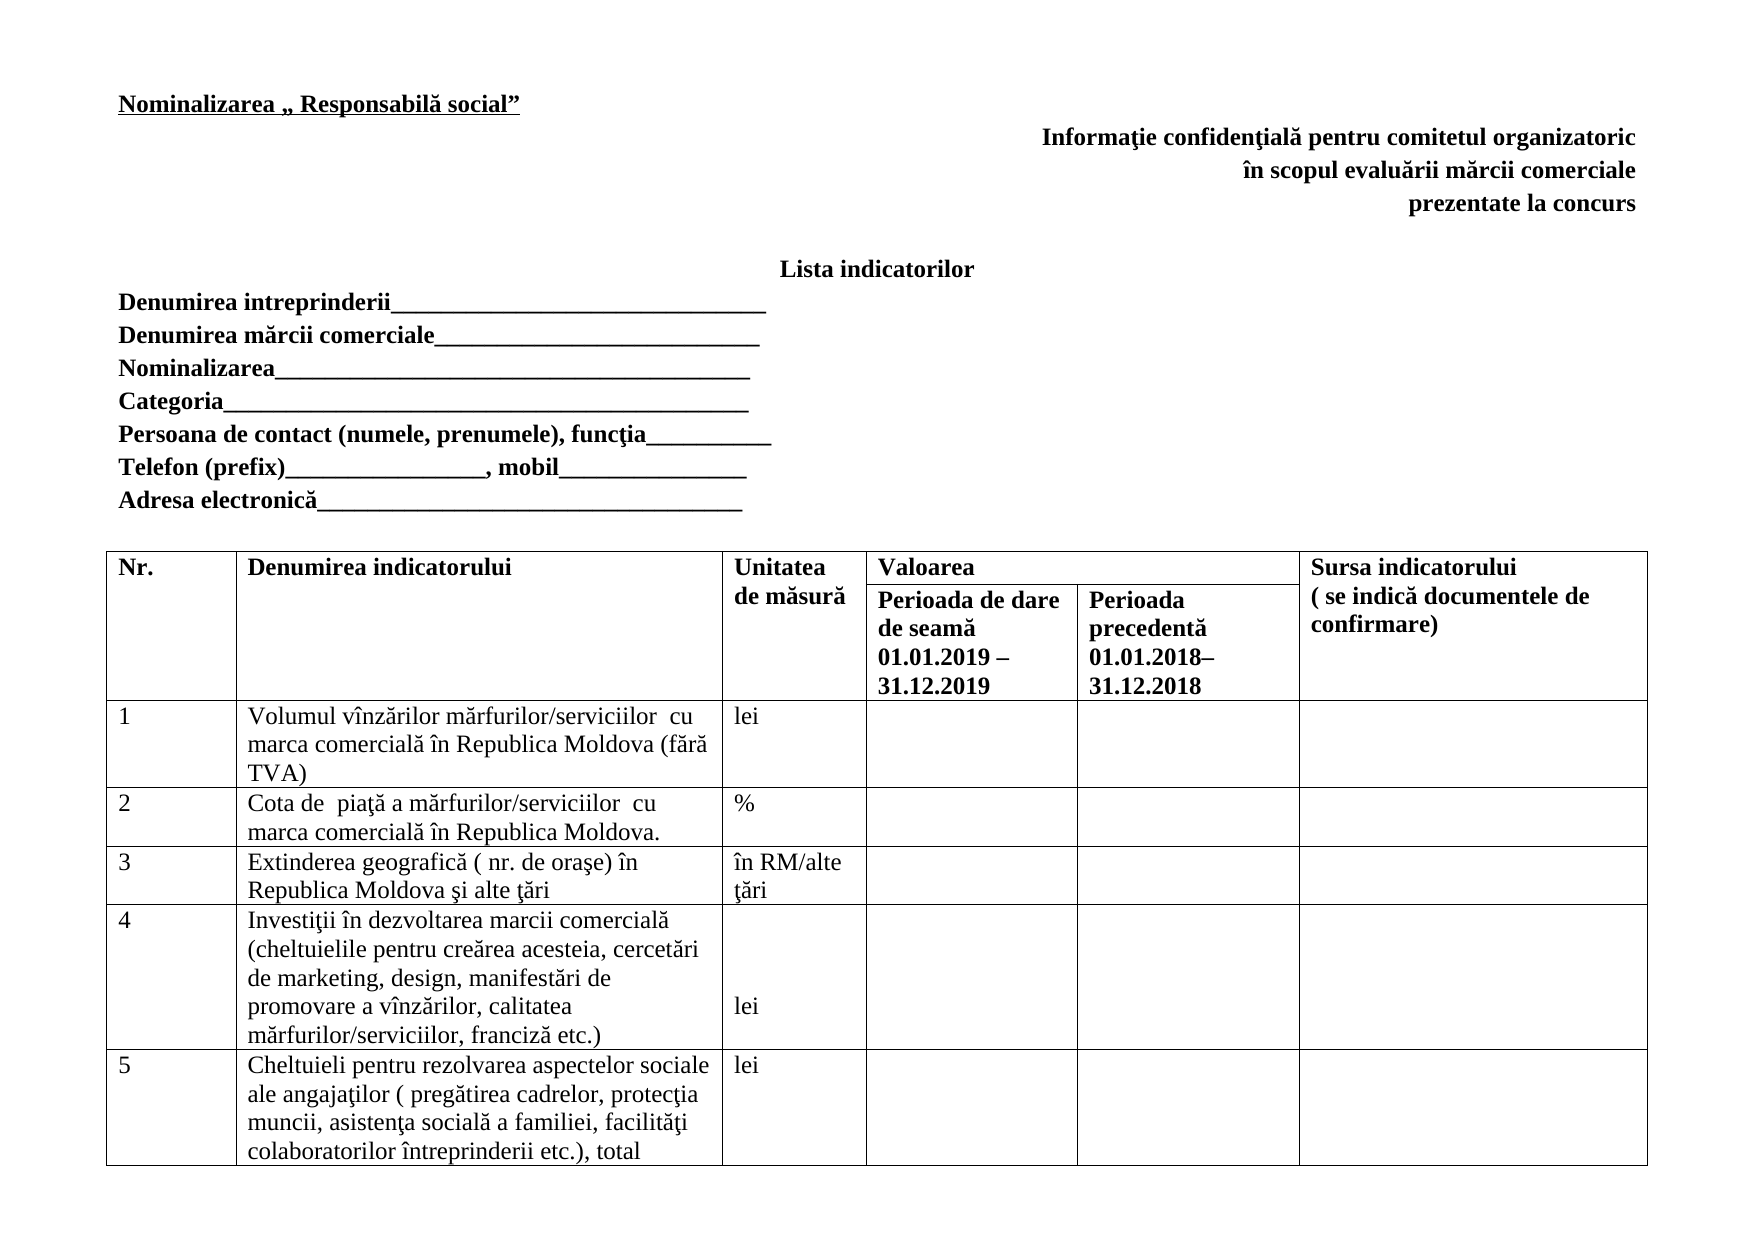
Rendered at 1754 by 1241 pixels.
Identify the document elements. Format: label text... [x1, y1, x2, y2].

table_cell [1078, 847, 1299, 904]
text Nominalizarea „ Responsabilă social” [118, 89, 1636, 117]
table_cell Cota de piaţă a mărfurilor/serviciilor cu marca comercială în Republica Moldova. [237, 788, 722, 846]
table_cell [1300, 905, 1647, 1049]
table_cell 4 [107, 905, 236, 1049]
table_cell [867, 905, 1077, 1049]
table_header Sursa indicatorului ( se indică documentele de confirmare) [1300, 552, 1647, 700]
table_cell lei % [723, 1050, 866, 1165]
table_cell 3 [107, 847, 236, 904]
table_header Nr. [107, 552, 236, 700]
table_cell lei [723, 701, 866, 787]
table_cell [1078, 788, 1299, 846]
table_cell [867, 847, 1077, 904]
table_cell [1078, 905, 1299, 1049]
table_cell [1300, 847, 1647, 904]
table_cell [867, 701, 1077, 787]
table_cell lei [723, 905, 866, 1049]
table_cell [867, 788, 1077, 846]
table_cell Volumul vînzărilor mărfurilor/serviciilor cu marca comercială în Republica Moldova (fără TVA) [237, 701, 722, 787]
table_cell [1300, 1050, 1647, 1165]
table_cell [1078, 1050, 1299, 1165]
table_cell [1300, 701, 1647, 787]
text Denumirea intreprinderii______________________________ [118, 287, 1636, 316]
table_cell Extinderea geografică ( nr. de oraşe) în Republica Moldova şi alte ţări [237, 847, 722, 904]
text Adresa electronică__________________________________ [118, 485, 1636, 514]
table_cell % [723, 788, 866, 846]
text Informaţie confidenţială pentru comitetul organizatoric [118, 122, 1636, 150]
text Telefon (prefix)________________, mobil_______________ [118, 452, 1636, 481]
text prezentate la concurs [118, 188, 1636, 216]
table_cell [867, 1050, 1077, 1165]
table_cell Perioada precedentă 01.01.2018– 31.12.2018 [1078, 585, 1299, 700]
text Nominalizarea______________________________________ [118, 353, 1636, 382]
table_cell 5 [107, 1050, 236, 1165]
table_cell Perioada de dare de seamă 01.01.2019 – 31.12.2019 [867, 585, 1077, 700]
table_cell 2 [107, 788, 236, 846]
table_header Unitatea de măsură [723, 552, 866, 700]
table_cell Investiţii în dezvoltarea marcii comercială (cheltuielile pentru creărea acesteia, cercetări de marketing, design, manifestări de promovare a vînzărilor, calitatea mărfurilor/serviciilor, franciză etc.) [237, 905, 722, 1049]
table_cell [1300, 788, 1647, 846]
text în scopul evaluării mărcii comerciale [118, 155, 1636, 183]
table_header Valoarea [867, 552, 1299, 584]
table_cell în RM/alte ţări [723, 847, 866, 904]
text Categoria__________________________________________ [118, 386, 1636, 414]
table_header Denumirea indicatorului [237, 552, 722, 700]
table_cell 1 [107, 701, 236, 787]
text Lista indicatorilor [118, 254, 1636, 282]
text Persoana de contact (numele, prenumele), funcţia__________ [118, 419, 1636, 448]
text Denumirea mărcii comerciale__________________________ [118, 320, 1636, 348]
table_cell [1078, 701, 1299, 787]
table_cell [237, 1050, 722, 1165]
